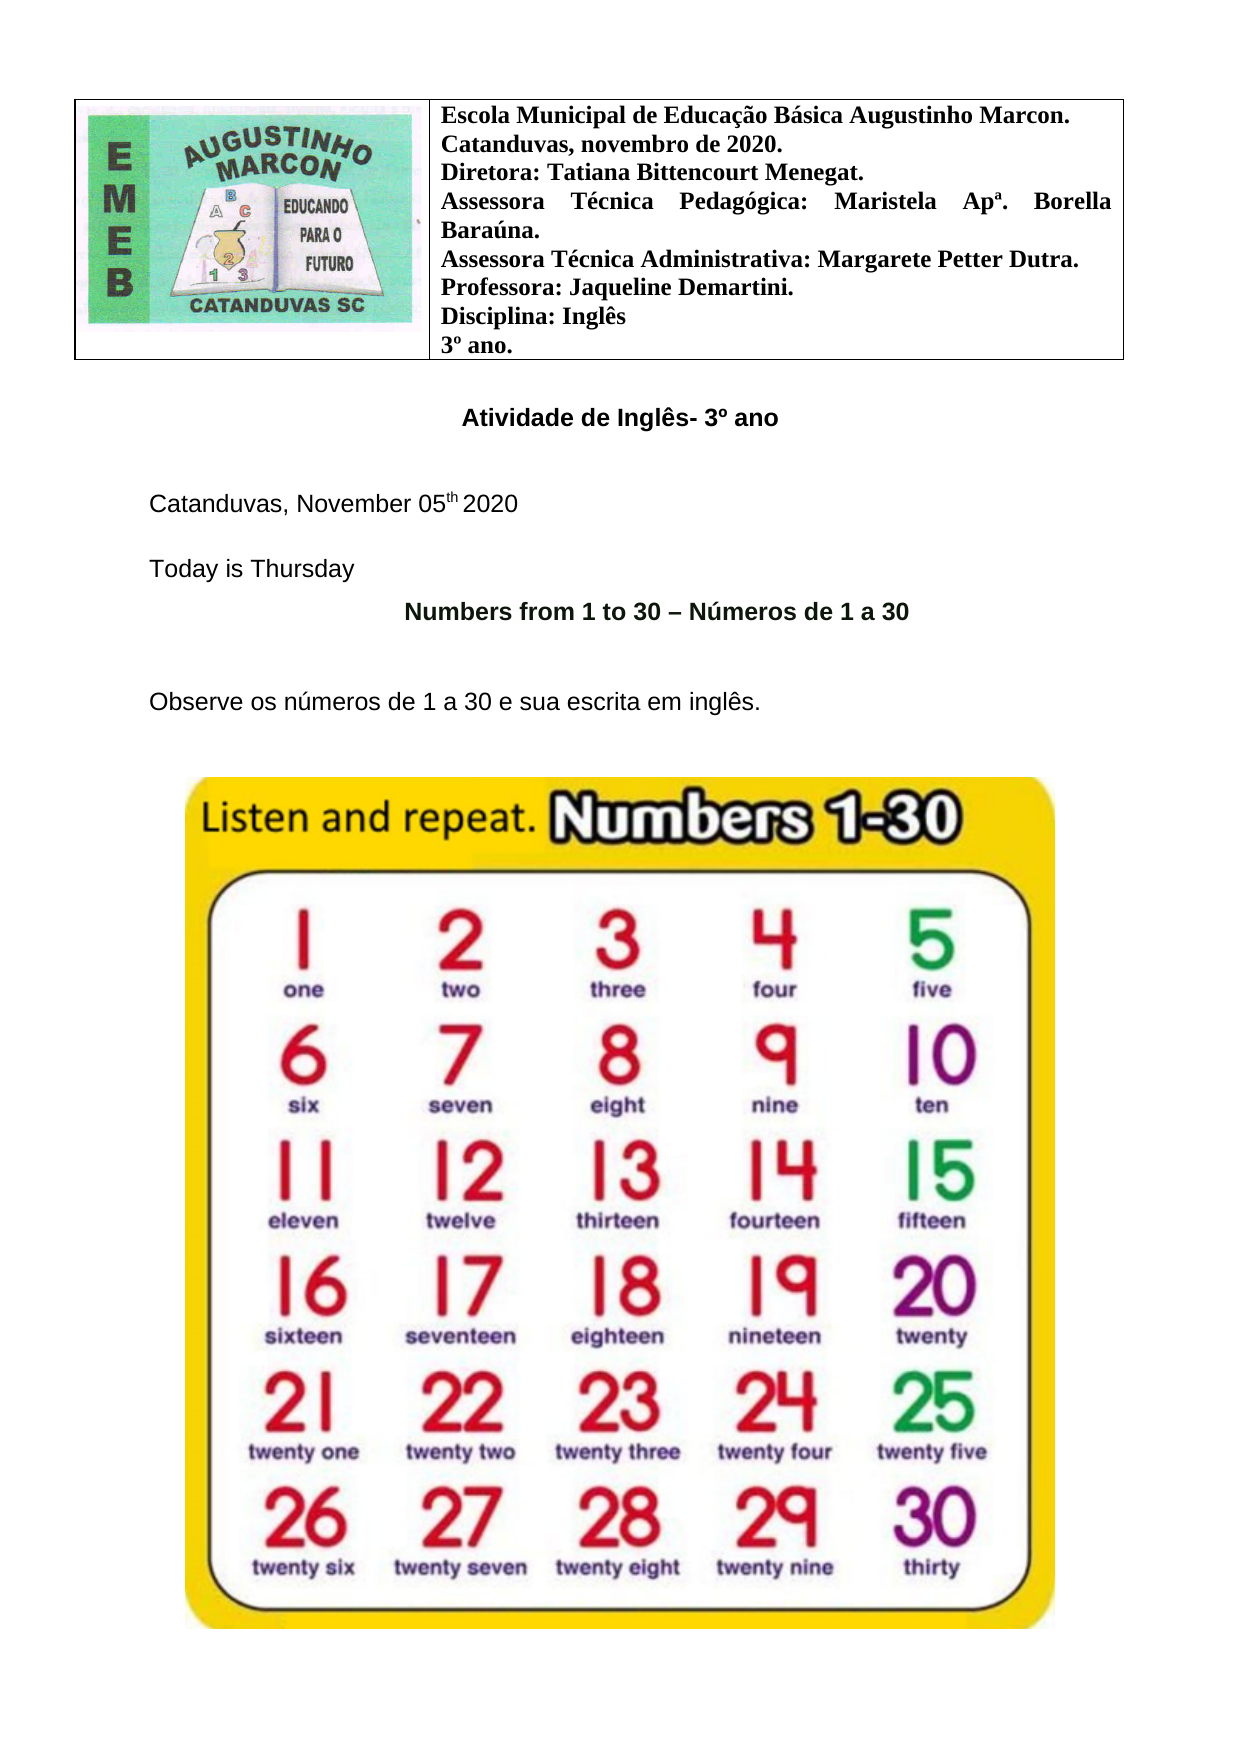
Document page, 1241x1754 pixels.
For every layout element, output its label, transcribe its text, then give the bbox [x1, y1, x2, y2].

table_header [76, 100, 429, 359]
text Catanduvas, November 05th 2020 [75, 489, 1165, 518]
text Observe os números de 1 a 30 e sua escrita em inglês. [75, 687, 1165, 716]
text Atividade de Inglês- 3º ano [75, 403, 1165, 432]
text Today is Thursday [75, 554, 1165, 583]
picture [76, 106, 422, 332]
text Numbers from 1 to 30 – Números de 1 a 30 [75, 597, 1165, 626]
picture [185, 777, 1055, 1629]
table_header Escola Municipal de Educação Básica Augustinho Marcon. Catanduvas, novembro de 2020. Diretora: Tatiana Bittencourt Menegat. Assessora Técnica Pedagógica: Maristela Apª. Borella Baraúna. Assessora Técnica Administrativa: Margarete Petter Dutra. Professora: Jaqueline Demartini. Disciplina: Inglês 3º ano. [430, 100, 1123, 359]
